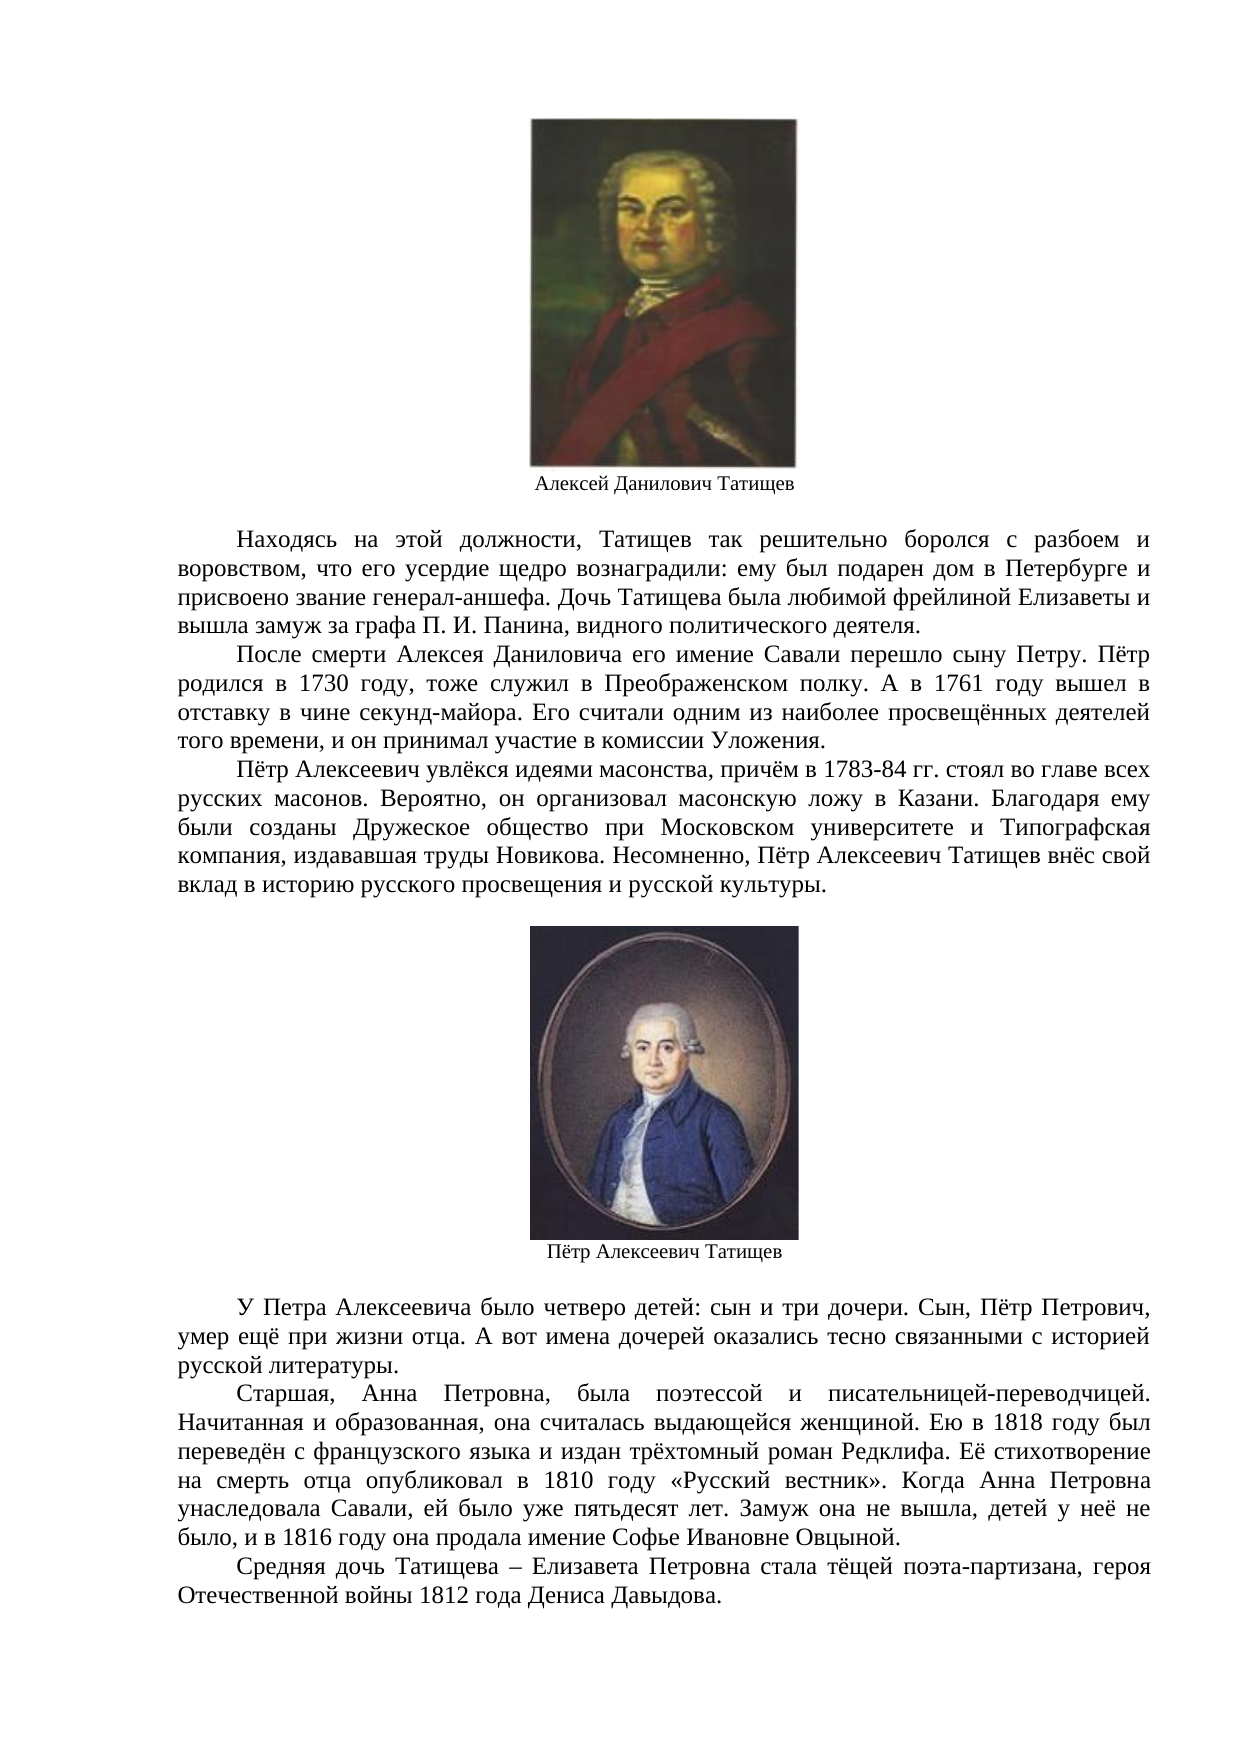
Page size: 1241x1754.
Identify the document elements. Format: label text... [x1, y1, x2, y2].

text Старшая, Анна Петровна, была поэтессой и писательницей-переводчицей. Начитанная и образованная, она считалась выдающейся женщиной. Ею в 1818 году был переведён с французского языка и издан трёхтомный роман Редклифа. Её стихотворение на смерть отца опубликовал в 1810 году «Русский вестник». Когда Анна Петровна унаследовала Савали, ей было уже пятьдесят лет. Замуж она не вышла, детей у неё не было, и в 1816 году она продала имение Софье Ивановне Овцыной. [177, 1378, 1152, 1551]
picture [528, 118, 801, 472]
text Находясь на этой должности, Татищев так решительно боролся с разбоем и воровством, что его усердие щедро вознаградили: ему был подарен дом в Петербурге и присвоено звание генерал-аншефа. Дочь Татищева была любимой фрейлиной Елизаветы и вышла замуж за графа П. И. Панина, видного политического деятеля. [177, 524, 1152, 639]
picture [530, 926, 799, 1240]
text Пётр Алексеевич Татищев [177, 1239, 1152, 1263]
text Алексей Данилович Татищев [177, 471, 1152, 495]
text Средняя дочь Татищева – Елизавета Петровна стала тёщей поэта-партизана, героя Отечественной войны 1812 года Дениса Давыдова. [177, 1551, 1152, 1608]
text После смерти Алексея Даниловича его имение Савали перешло сыну Петру. Пётр родился в 1730 году, тоже служил в Преображенском полку. А в 1761 году вышел в отставку в чине секунд-майора. Его считали одним из наиболее просвещённых деятелей того времени, и он принимал участие в комиссии Уложения. [177, 639, 1152, 754]
text Пётр Алексеевич увлёкся идеями масонства, причём в 1783-84 гг. стоял во главе всех русских масонов. Вероятно, он организовал масонскую ложу в Казани. Благодаря ему были созданы Дружеское общество при Московском университете и Типографская компания, издававшая труды Новикова. Несомненно, Пётр Алексеевич Татищев внёс свой вклад в историю русского просвещения и русской культуры. [177, 754, 1152, 898]
text У Петра Алексеевича было четверо детей: сын и три дочери. Сын, Пётр Петрович, умер ещё при жизни отца. А вот имена дочерей оказались тесно связанными с историей русской литературы. [177, 1292, 1152, 1378]
